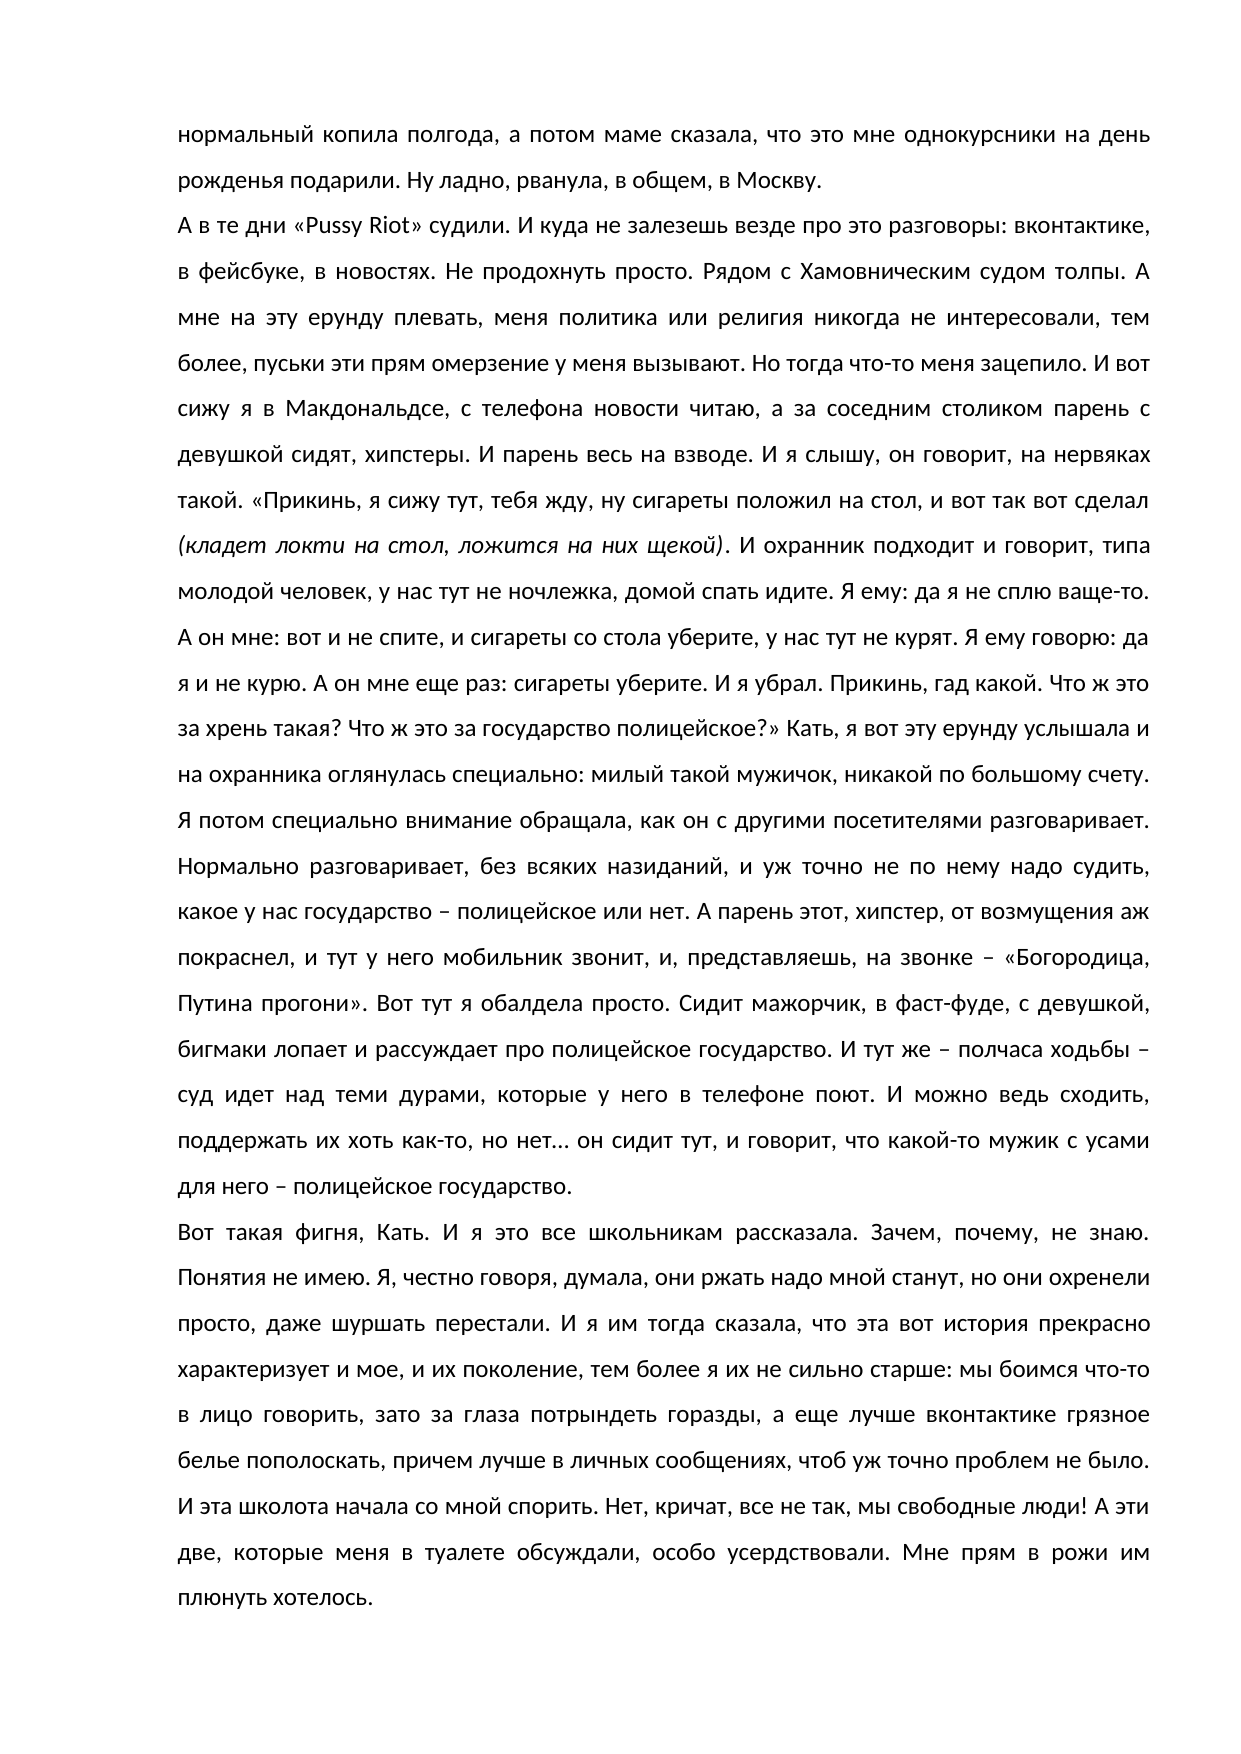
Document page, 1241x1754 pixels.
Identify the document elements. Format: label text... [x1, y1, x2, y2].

text А в те дни «Pussy Riot» судили. И куда не залезешь везде про это разговоры: вконтактике, в фейсбуке, в новостях. Не продохнуть просто. Рядом с Хамовническим судом толпы. А мне на эту ерунду плевать, меня политика или религия никогда не интересовали, тем более, пуськи эти прям омерзение у меня вызывают. Но тогда что-то меня зацепило. И вот сижу я в Макдональдсе, с телефона новости читаю, а за соседним столиком парень с девушкой сидят, хипстеры. И парень весь на взводе. И я слышу, он говорит, на нервяках такой. «Прикинь, я сижу тут, тебя жду, ну сигареты положил на стол, и вот так вот сделал (кладет локти на стол, ложится на них щекой). И охранник подходит и говорит, типа молодой человек, у нас тут не ночлежка, домой спать идите. Я ему: да я не сплю ваще-то. А он мне: вот и не спите, и сигареты со стола уберите, у нас тут не курят. Я ему говорю: да я и не курю. А он мне еще раз: сигареты уберите. И я убрал. Прикинь, гад какой. Что ж это за хрень такая? Что ж это за государство полицейское?» Кать, я вот эту ерунду услышала и на охранника оглянулась специально: милый такой мужичок, никакой по большому счету. Я потом специально внимание обращала, как он с другими посетителями разговаривает. Нормально разговаривает, без всяких назиданий, и уж точно не по нему надо судить, какое у нас государство – полицейское или нет. А парень этот, хипстер, от возмущения аж покраснел, и тут у него мобильник звонит, и, представляешь, на звонке – «Богородица, Путина прогони». Вот тут я обалдела просто. Сидит мажорчик, в фаст-фуде, с девушкой, бигмаки лопает и рассуждает про полицейское государство. И тут же – полчаса ходьбы – суд идет над теми дурами, которые у него в телефоне поют. И можно ведь сходить, поддержать их хоть как-то, но нет… он сидит тут, и говорит, что какой-то мужик с усами для него – полицейское государство. [177, 209, 1152, 1200]
text Вот такая фигня, Кать. И я это все школьникам рассказала. Зачем, почему, не знаю. Понятия не имею. Я, честно говоря, думала, они ржать надо мной станут, но они охренели просто, даже шуршать перестали. И я им тогда сказала, что эта вот история прекрасно характеризует и мое, и их поколение, тем более я их не сильно старше: мы боимся что-то в лицо говорить, зато за глаза потрындеть горазды, а еще лучше вконтактике грязное белье пополоскать, причем лучше в личных сообщениях, чтоб уж точно проблем не было. И эта школота начала со мной спорить. Нет, кричат, все не так, мы свободные люди! А эти две, которые меня в туалете обсуждали, особо усердствовали. Мне прям в рожи им плюнуть хотелось. [177, 1216, 1152, 1612]
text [177, 118, 1152, 194]
